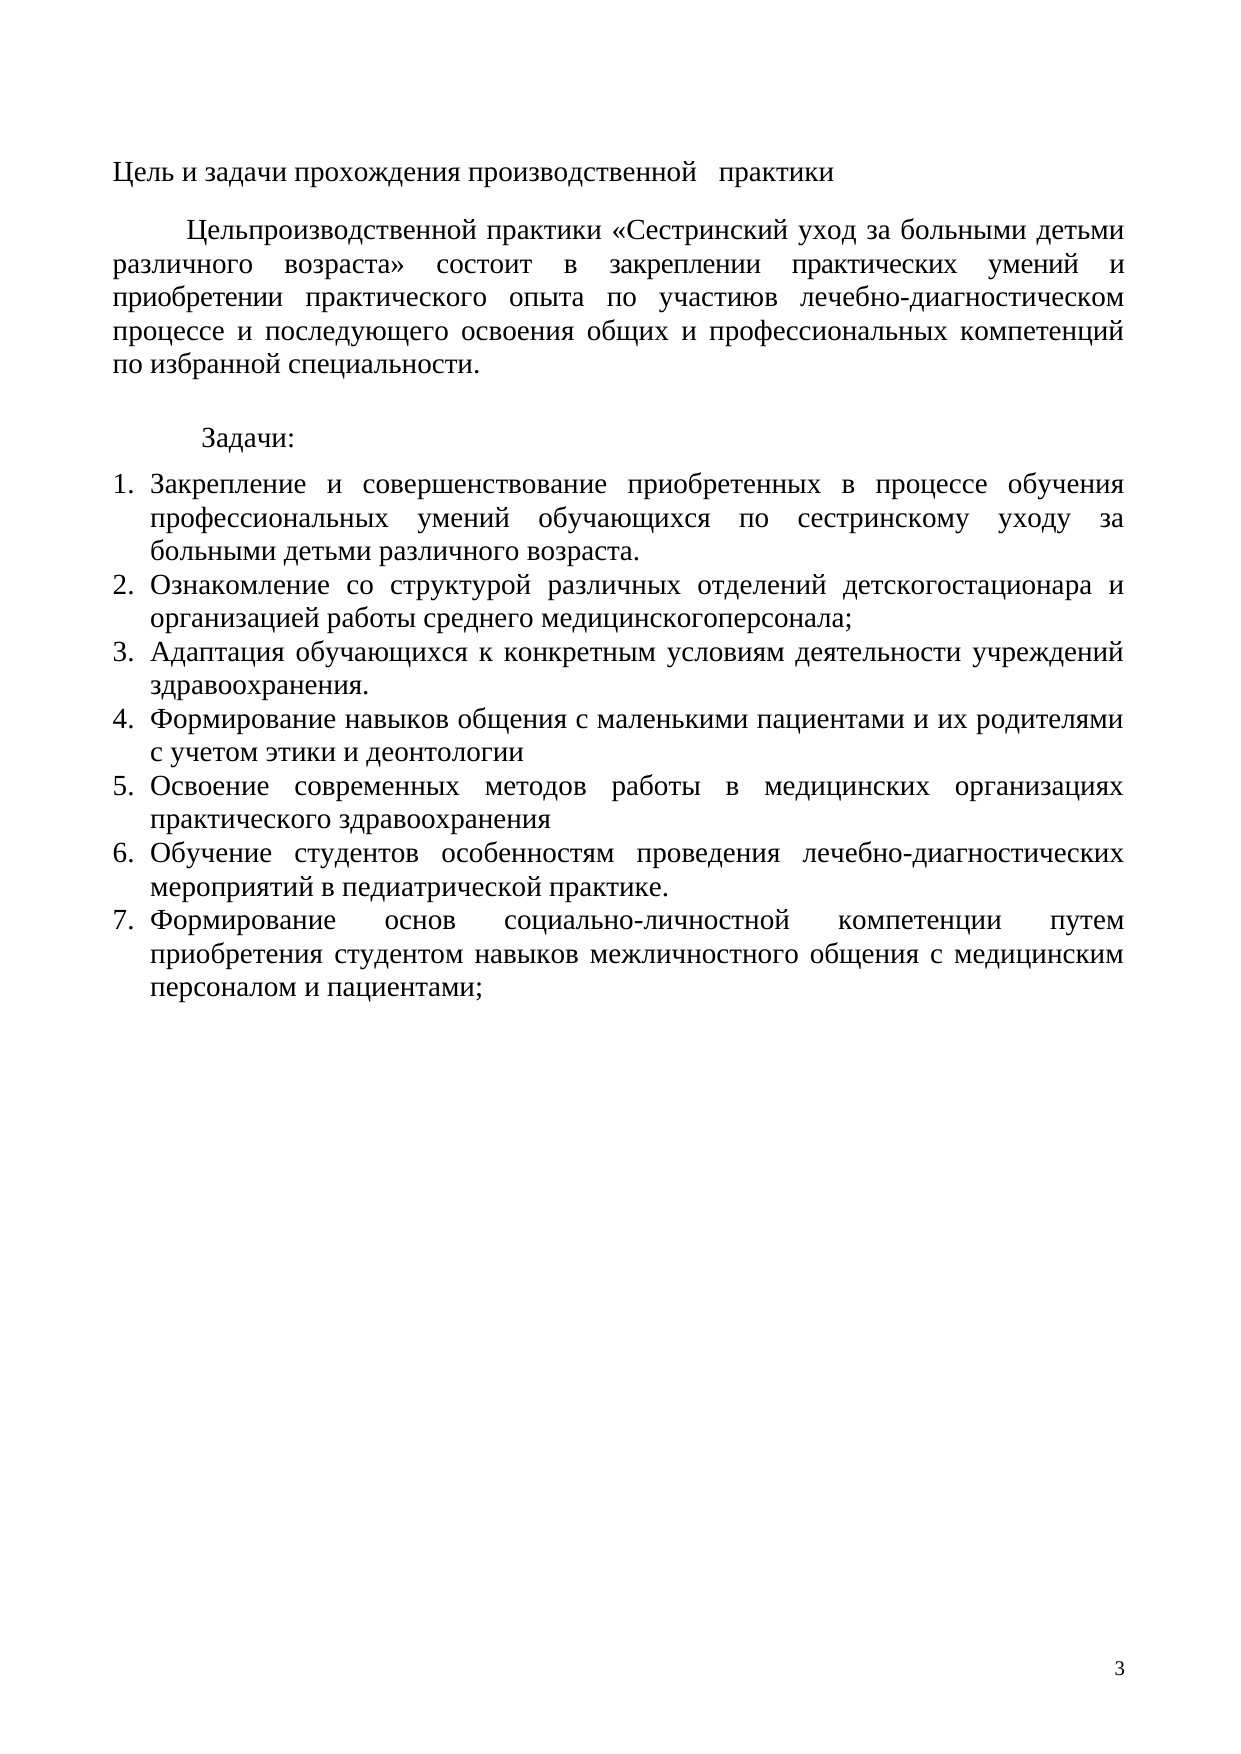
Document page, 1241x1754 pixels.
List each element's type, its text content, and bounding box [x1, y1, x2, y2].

list Ознакомление со структурой различных отделений детскогостационара и организацией работы среднего медицинскогоперсонала; [112, 567, 1125, 634]
list Формирование навыков общения с маленькими пациентами и их родителями с учетом этики и деонтологии [112, 701, 1125, 768]
list Освоение современных методов работы в медицинских организациях практического здравоохранения [112, 768, 1125, 835]
text Цельпроизводственной практики «Сестринский уход за больными детьми различного возраста» состоит в закреплении практических умений и приобретении практического опыта по участиюв лечебно-диагностическом процессе и последующего освоения общих и профессиональных компетенций по избранной специальности. [112, 212, 1125, 380]
text Цель и задачи прохождения производственной практики [112, 154, 1125, 187]
text Задачи: [112, 420, 1125, 453]
list Формирование основ социально-личностной компетенции путем приобретения студентом навыков межличностного общения с медицинским персоналом и пациентами; [112, 902, 1125, 1003]
list Закрепление и совершенствование приобретенных в процессе обучения профессиональных умений обучающихся по сестринскому уходу за больными детьми различного возраста. [112, 466, 1125, 567]
list Обучение студентов особенностям проведения лечебно-диагностических мероприятий в педиатрической практике. [112, 835, 1125, 902]
list Адаптация обучающихся к конкретным условиям деятельности учреждений здравоохранения. [112, 634, 1125, 701]
